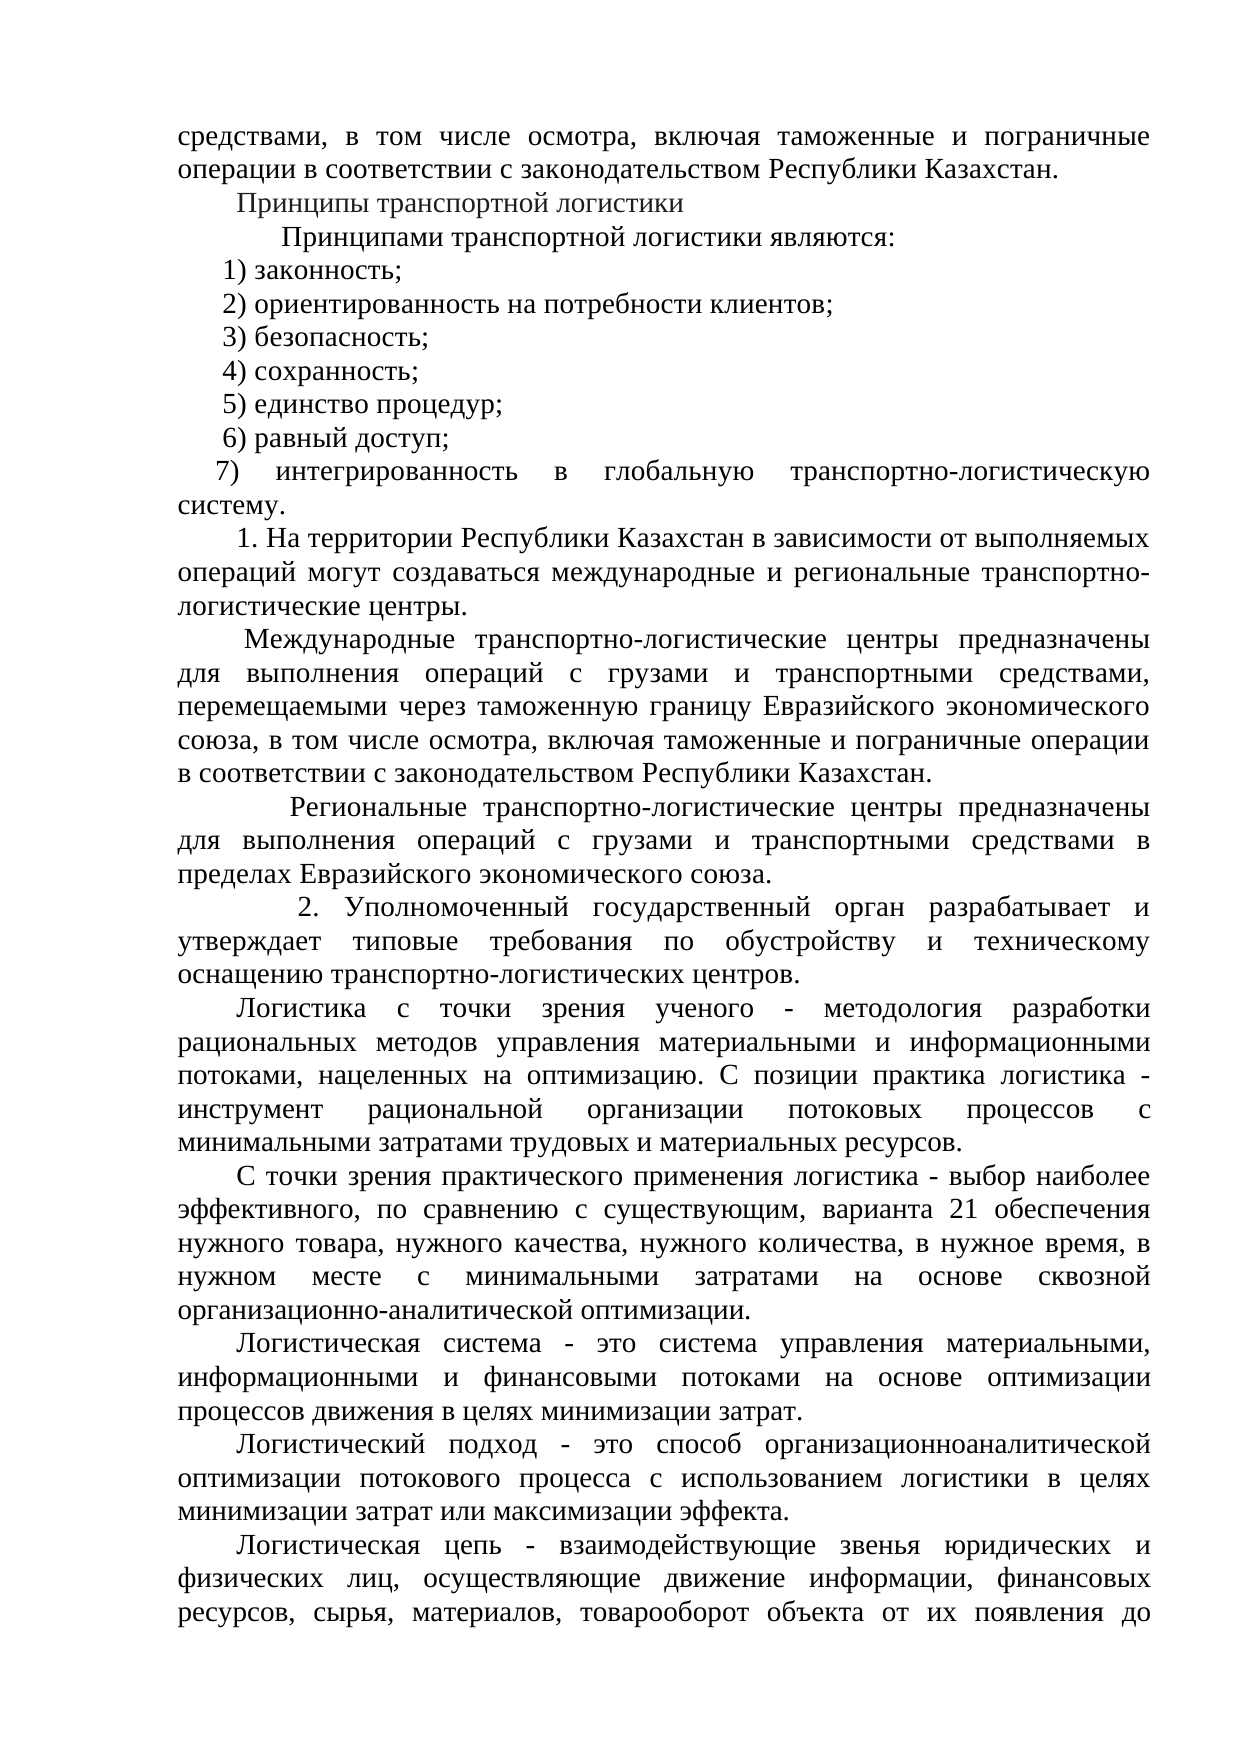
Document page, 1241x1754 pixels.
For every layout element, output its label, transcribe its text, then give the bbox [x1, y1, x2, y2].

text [177, 1527, 1152, 1627]
text 4) сохранность; [177, 353, 1152, 386]
text Принципами транспортной логистики являются: [177, 219, 1152, 252]
text 3) безопасность; [177, 319, 1152, 353]
text 2. Уполномоченный государственный орган разрабатывает и утверждает типовые требования по обустройству и техническому оснащению транспортно-логистических центров. [177, 889, 1152, 990]
text Логистика с точки зрения ученого - методология разработки рациональных методов управления материальными и информационными потоками, нацеленных на оптимизацию. С позиции практика логистика - инструмент рациональной организации потоковых процессов с минимальными затратами трудовых и материальных ресурсов. [177, 990, 1152, 1158]
text Международные транспортно-логистические центры предназначены для выполнения операций с грузами и транспортными средствами, перемещаемыми через таможенную границу Евразийского экономического союза, в том числе осмотра, включая таможенные и пограничные операции в соответствии с законодательством Республики Казахстан. [177, 621, 1152, 789]
text 5) единство процедур; [177, 386, 1152, 420]
text 7) интегрированность в глобальную транспортно-логистическую систему. [177, 453, 1152, 521]
text Логистическая система - это система управления материальными, информационными и финансовыми потоками на основе оптимизации процессов движения в целях минимизации затрат. [177, 1326, 1152, 1426]
text С точки зрения практического применения логистика - выбор наиболее эффективного, по сравнению с существующим, варианта 21 обеспечения нужного товара, нужного качества, нужного количества, в нужное время, в нужном месте с минимальными затратами на основе сквозной организационно-аналитической оптимизации. [177, 1158, 1152, 1326]
text 6) равный доступ; [177, 420, 1152, 453]
text 1) законность; [177, 252, 1152, 286]
text 2) ориентированность на потребности клиентов; [177, 286, 1152, 319]
text Региональные транспортно-логистические центры предназначены для выполнения операций с грузами и транспортными средствами в пределах Евразийского экономического союза. [177, 789, 1152, 889]
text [177, 118, 1152, 185]
text Принципы транспортной логистики [177, 185, 1152, 219]
text 1. На территории Республики Казахстан в зависимости от выполняемых операций могут создаваться международные и региональные транспортно-логистические центры. [177, 521, 1152, 621]
text Логистический подход - это способ организационноаналитической оптимизации потокового процесса с использованием логистики в целях минимизации затрат или максимизации эффекта. [177, 1426, 1152, 1527]
